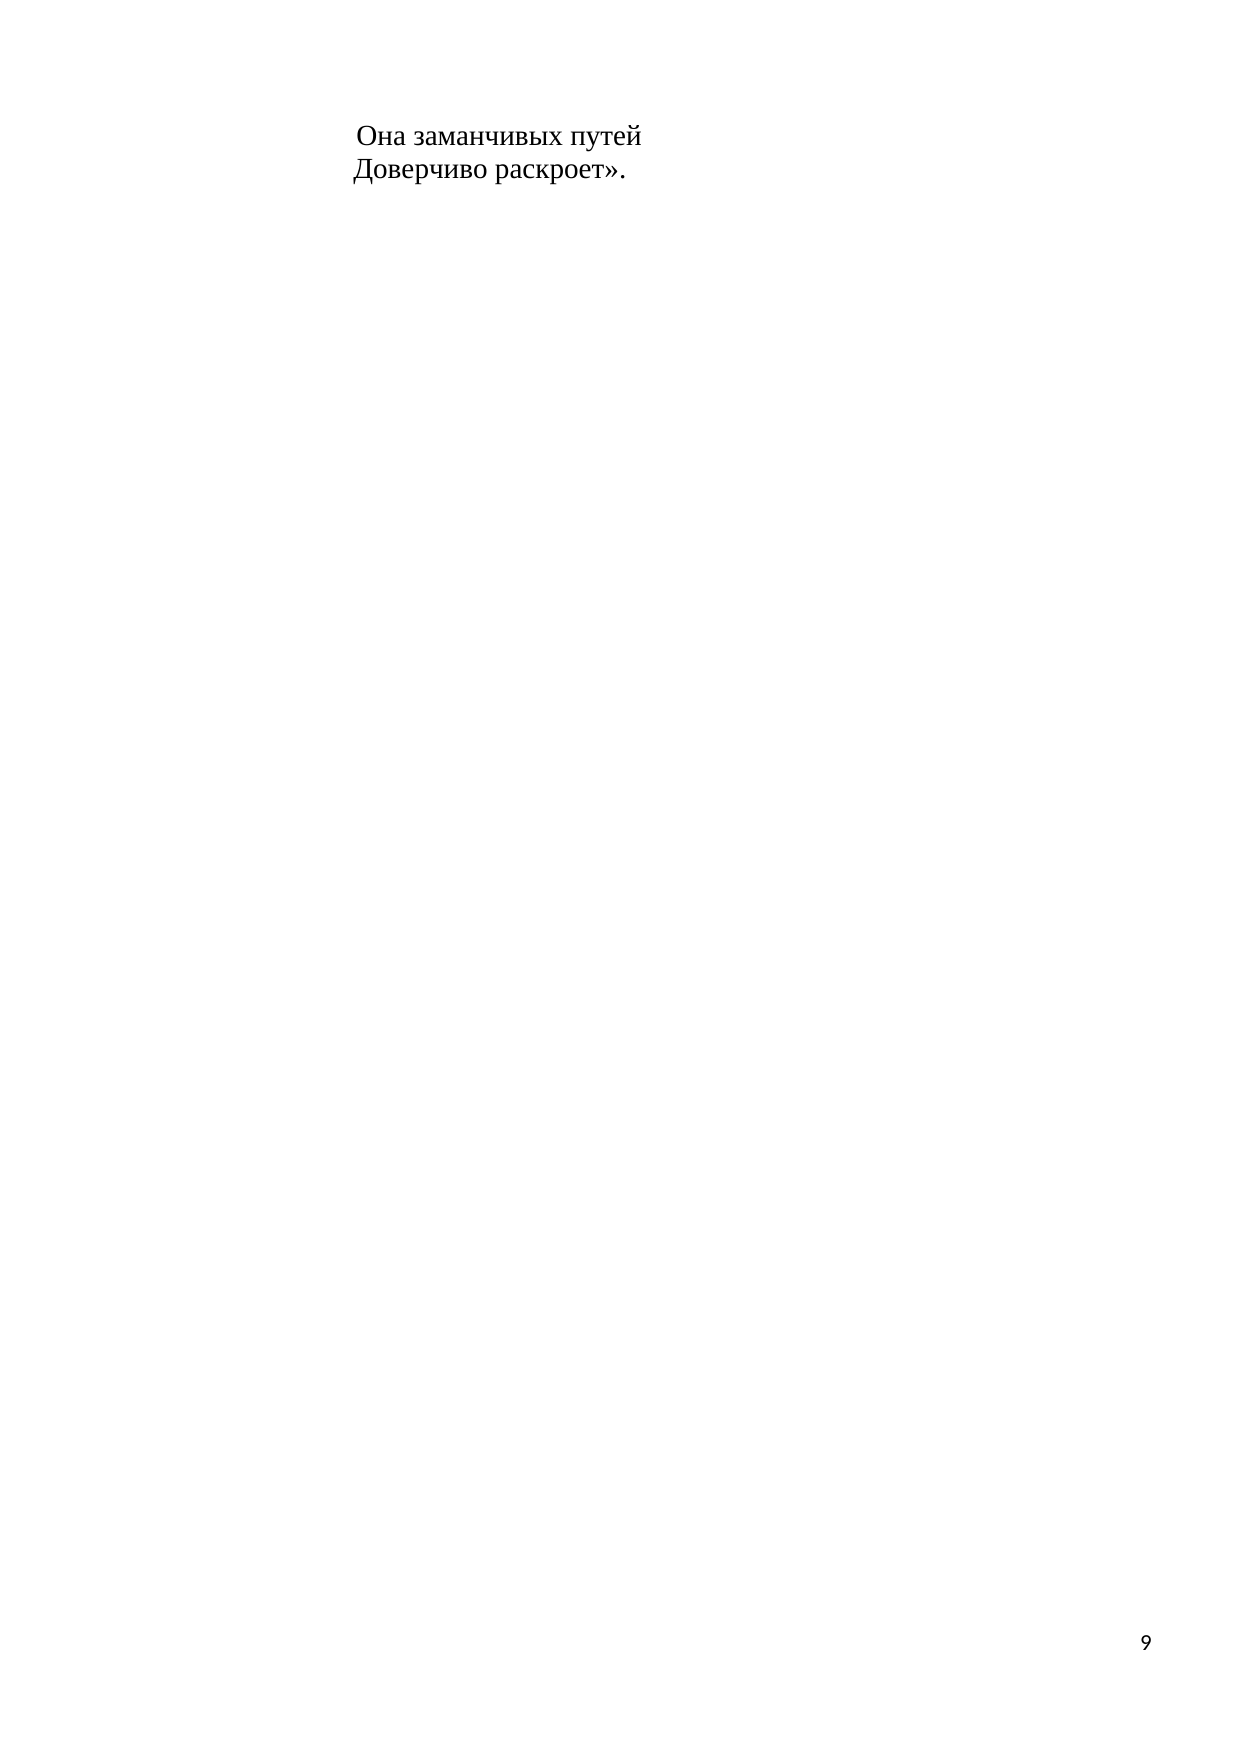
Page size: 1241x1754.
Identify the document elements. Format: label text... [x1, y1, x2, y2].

text Она заманчивых путей [356, 118, 1152, 152]
text Доверчиво раскроет». [244, 152, 1152, 185]
